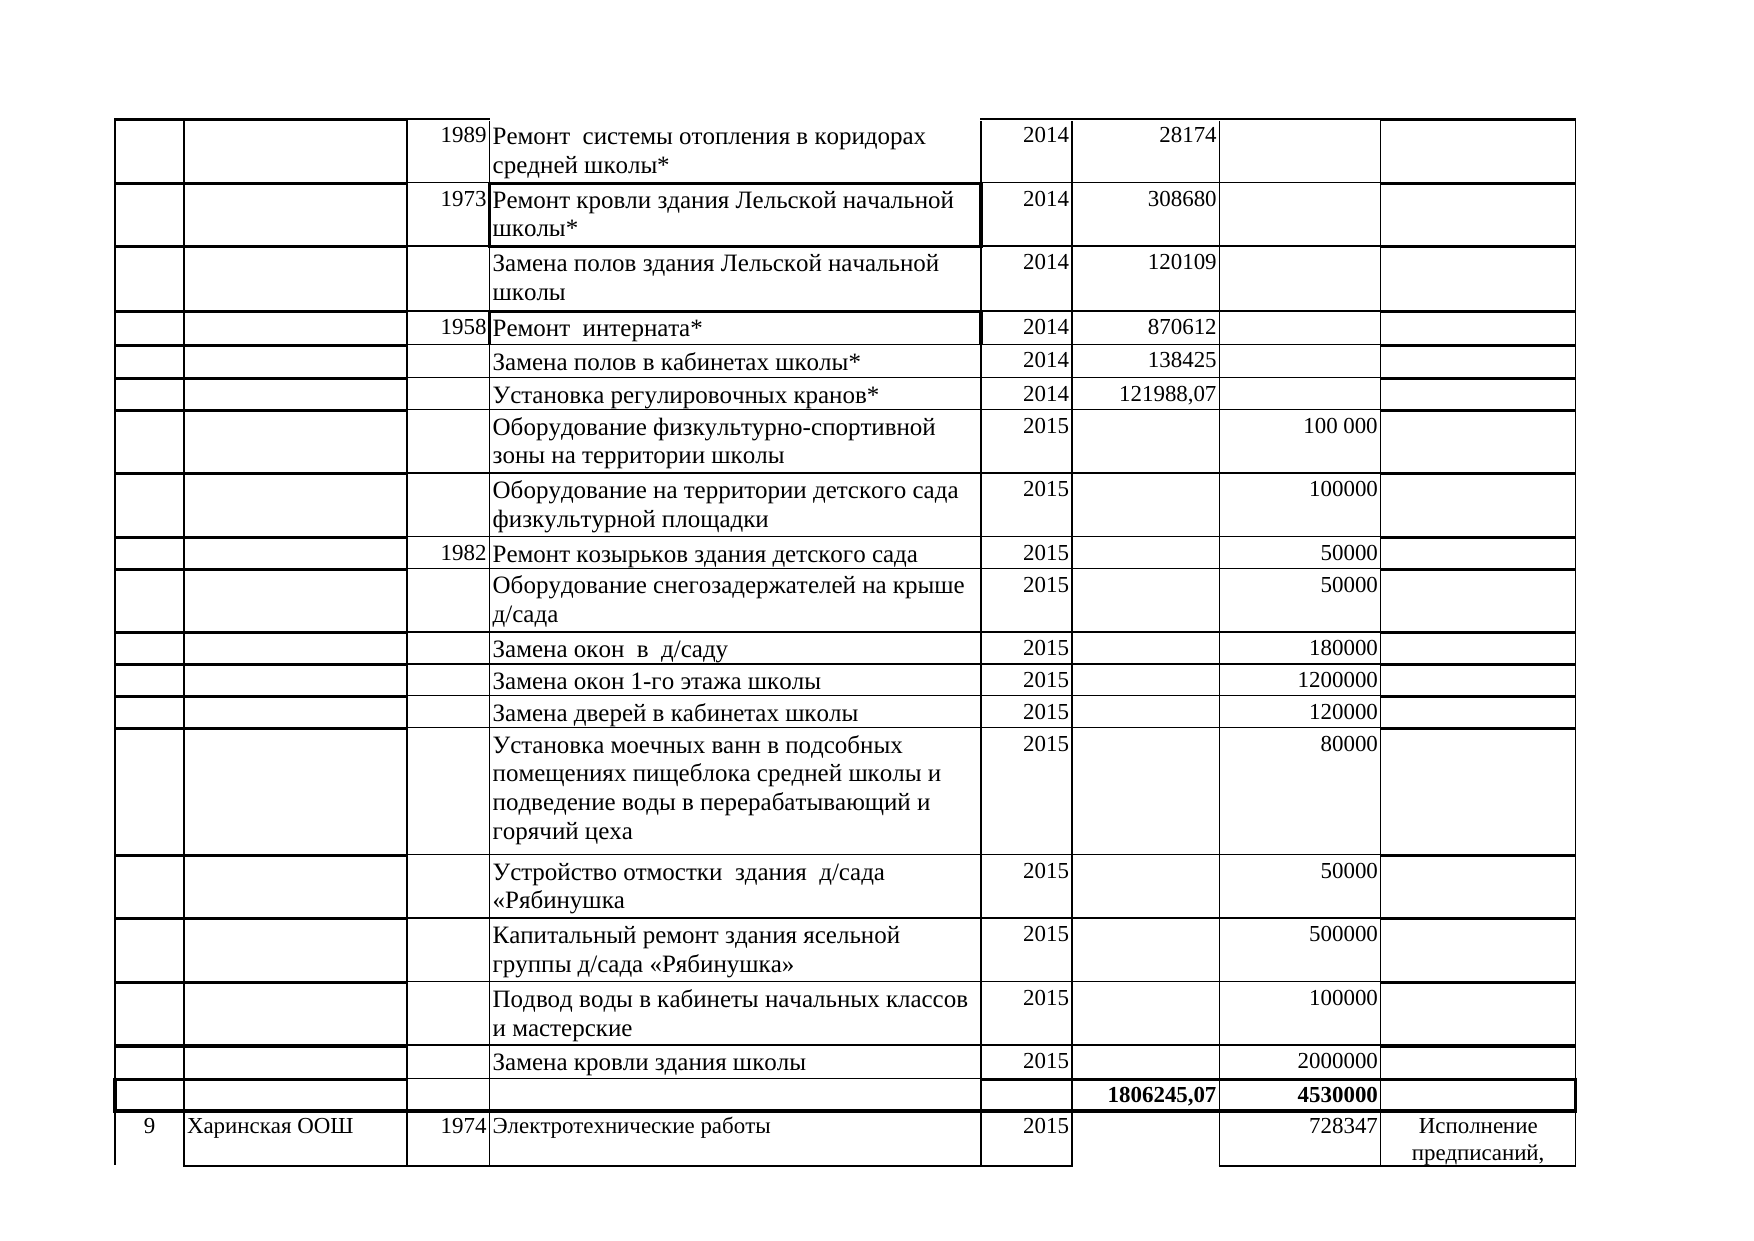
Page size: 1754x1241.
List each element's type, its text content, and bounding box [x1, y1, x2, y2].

table_cell [408, 345, 489, 377]
table_cell Харинская ООШ [185, 1113, 406, 1165]
table_cell 2014 [983, 183, 1071, 245]
table_cell [408, 1046, 489, 1077]
table_cell [1073, 633, 1219, 663]
table_cell [116, 380, 183, 408]
table_cell [185, 347, 406, 377]
table_cell [185, 666, 406, 695]
table_cell 2014 [983, 312, 1071, 343]
table_cell 2000000 [1220, 1046, 1380, 1077]
table_cell [1381, 1081, 1574, 1109]
table_cell [1381, 571, 1575, 631]
table_cell [408, 474, 489, 536]
table_cell [1219, 120, 1380, 182]
table_cell [1381, 380, 1575, 408]
table_cell 2015 [982, 474, 1071, 536]
table_cell [408, 728, 489, 854]
table_cell 1973 [408, 183, 488, 245]
table_cell [1073, 569, 1219, 631]
table_cell [1381, 984, 1575, 1044]
table_cell Замена окон в д/саду [490, 633, 980, 663]
table_cell [116, 313, 183, 343]
table_cell [408, 378, 489, 408]
table_cell 120000 [1220, 696, 1380, 727]
table_cell 2014 [982, 345, 1071, 377]
table_cell [408, 855, 489, 917]
table_cell 2015 [982, 1113, 1071, 1165]
table_cell [1381, 1048, 1575, 1077]
table_cell [185, 634, 406, 663]
table_cell 9 [116, 1113, 183, 1165]
table_cell [1381, 698, 1575, 727]
table_cell 2015 [982, 537, 1071, 567]
table_cell Замена полов в кабинетах школы* [490, 345, 980, 377]
table_cell [1381, 121, 1575, 182]
table_cell [982, 1081, 1071, 1109]
table_cell [1073, 474, 1219, 536]
table_cell 308680 [1073, 183, 1219, 245]
table_cell [185, 380, 406, 408]
table_cell 1806245,07 [1073, 1081, 1219, 1109]
table_cell [408, 410, 489, 472]
table_cell 121988,07 [1073, 378, 1219, 408]
table_cell 120109 [1073, 247, 1219, 310]
table_cell [116, 539, 183, 567]
table_cell 1200000 [1220, 665, 1380, 695]
table_cell 2015 [982, 919, 1071, 981]
table_cell Замена дверей в кабинетах школы [490, 696, 980, 727]
table_cell [185, 571, 406, 631]
table_cell [116, 666, 183, 695]
table_cell 180000 [1220, 633, 1380, 663]
table_cell 2014 [982, 378, 1071, 408]
table_cell [1073, 855, 1219, 917]
table_cell 2014 [982, 247, 1071, 310]
table_cell [1073, 982, 1219, 1044]
table_cell 728347 [1220, 1113, 1380, 1165]
table_cell [116, 1048, 183, 1077]
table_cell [1381, 1113, 1575, 1165]
table_cell Установка моечных ванн в подсобных помещениях пищеблока средней школы и подведение воды в перерабатывающий и горячий цеха [490, 728, 980, 854]
table_cell [116, 571, 183, 631]
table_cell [490, 1113, 980, 1165]
table_cell [1073, 1046, 1219, 1077]
table_cell [116, 248, 183, 310]
table_cell [185, 1048, 406, 1077]
table_cell [1220, 183, 1380, 245]
table_cell [185, 857, 406, 917]
table_cell [185, 698, 406, 727]
table_cell [1381, 475, 1575, 536]
table_cell 1958 [408, 312, 488, 343]
table_cell [1381, 539, 1575, 567]
table_cell 50000 [1220, 537, 1380, 567]
table_cell [1381, 412, 1575, 472]
table_cell Ремонт системы отопления в коридорах средней школы* [489, 118, 981, 182]
table_cell 2015 [982, 728, 1071, 854]
table_cell [185, 920, 406, 981]
table_cell Оборудование на территории детского сада физкультурной площадки [490, 474, 980, 536]
table_cell [408, 569, 489, 631]
table_cell [185, 185, 406, 245]
table_cell 1974 [408, 1113, 489, 1165]
table_cell [1073, 665, 1219, 695]
table_cell Капитальный ремонт здания ясельной группы д/сада «Рябинушка» [490, 919, 980, 981]
table_cell 2014 [981, 120, 1072, 182]
table_cell [1381, 730, 1575, 854]
table_cell [185, 1081, 406, 1109]
table_cell 2015 [982, 410, 1071, 472]
table_cell Оборудование снегозадержателей на крыше д/сада [490, 569, 980, 631]
table_cell Устройство отмостки здания д/сада «Рябинушка [490, 855, 980, 917]
table_cell 100000 [1220, 982, 1380, 1044]
table_cell 500000 [1220, 919, 1380, 981]
table_cell 80000 [1220, 728, 1380, 854]
table_cell [1073, 728, 1219, 854]
table_cell [1220, 312, 1380, 343]
table_cell Замена полов здания Лельской начальной школы [490, 248, 980, 310]
table_cell [185, 121, 406, 182]
table_cell [1381, 248, 1575, 310]
table_cell [1381, 185, 1575, 245]
table_cell [408, 696, 489, 727]
table_cell [116, 730, 183, 854]
table_cell Замена кровли здания школы [490, 1046, 980, 1077]
table_cell 1982 [408, 537, 489, 567]
table_cell [408, 982, 489, 1044]
table_cell [1381, 666, 1575, 695]
table_cell [116, 920, 183, 981]
table_cell 100000 [1220, 474, 1380, 536]
table_cell 2015 [982, 1046, 1071, 1077]
table_cell Ремонт интерната* [491, 313, 979, 343]
table_cell 870612 [1073, 312, 1219, 343]
table_cell 100 000 [1220, 410, 1380, 472]
table_cell [1381, 857, 1575, 917]
table_cell 2015 [982, 665, 1071, 695]
table_cell [1073, 696, 1219, 727]
table_cell [116, 857, 183, 917]
table_cell [116, 412, 183, 472]
table_cell [1073, 410, 1219, 472]
table_cell [116, 698, 183, 727]
table_cell 50000 [1220, 569, 1380, 631]
table_cell [490, 1079, 980, 1109]
table_cell 28174 [1072, 120, 1219, 182]
table_cell [116, 185, 183, 245]
table_cell 50000 [1220, 855, 1380, 917]
table_cell [408, 665, 489, 695]
table_cell 2015 [982, 633, 1071, 663]
table_cell Установка регулировочных кранов* [490, 378, 980, 408]
table_cell [185, 539, 406, 567]
table_cell [117, 1081, 183, 1109]
table_cell [1381, 920, 1575, 981]
table_cell [408, 1079, 489, 1109]
table_cell [1220, 247, 1380, 310]
table_cell Ремонт козырьков здания детского сада [490, 537, 980, 567]
table_cell [1073, 919, 1219, 981]
table_cell [185, 248, 406, 310]
table_cell [1073, 1113, 1219, 1165]
table_cell Подвод воды в кабинеты начальных классов и мастерские [490, 982, 980, 1044]
table_cell [408, 247, 489, 310]
table_cell [185, 412, 406, 472]
table_cell [116, 347, 183, 377]
table_cell [1073, 537, 1219, 567]
table_cell 2015 [982, 569, 1071, 631]
table_cell Оборудование физкультурно-спортивной зоны на территории школы [490, 410, 980, 472]
table_cell [185, 313, 406, 343]
table_cell Замена окон 1-го этажа школы [490, 665, 980, 695]
table_cell [116, 121, 183, 182]
table_cell 1989 [408, 120, 489, 182]
table_cell 2015 [982, 982, 1071, 1044]
table_cell [408, 633, 489, 663]
table_cell [116, 634, 183, 663]
table_cell [1220, 378, 1380, 408]
table_cell 2015 [982, 855, 1071, 917]
table_cell 2015 [982, 696, 1071, 727]
table_cell [1381, 313, 1575, 343]
table_cell [116, 475, 183, 536]
table_cell [1220, 345, 1380, 377]
table_cell [185, 984, 406, 1044]
table_cell [116, 984, 183, 1044]
table_cell [185, 730, 406, 854]
table_cell 138425 [1073, 345, 1219, 377]
table_cell [1381, 347, 1575, 377]
table_cell [185, 475, 406, 536]
table_cell [1381, 634, 1575, 663]
table_cell Ремонт кровли здания Лельской начальной школы* [491, 185, 979, 245]
table_cell [408, 919, 489, 981]
table_cell 4530000 [1220, 1081, 1380, 1109]
